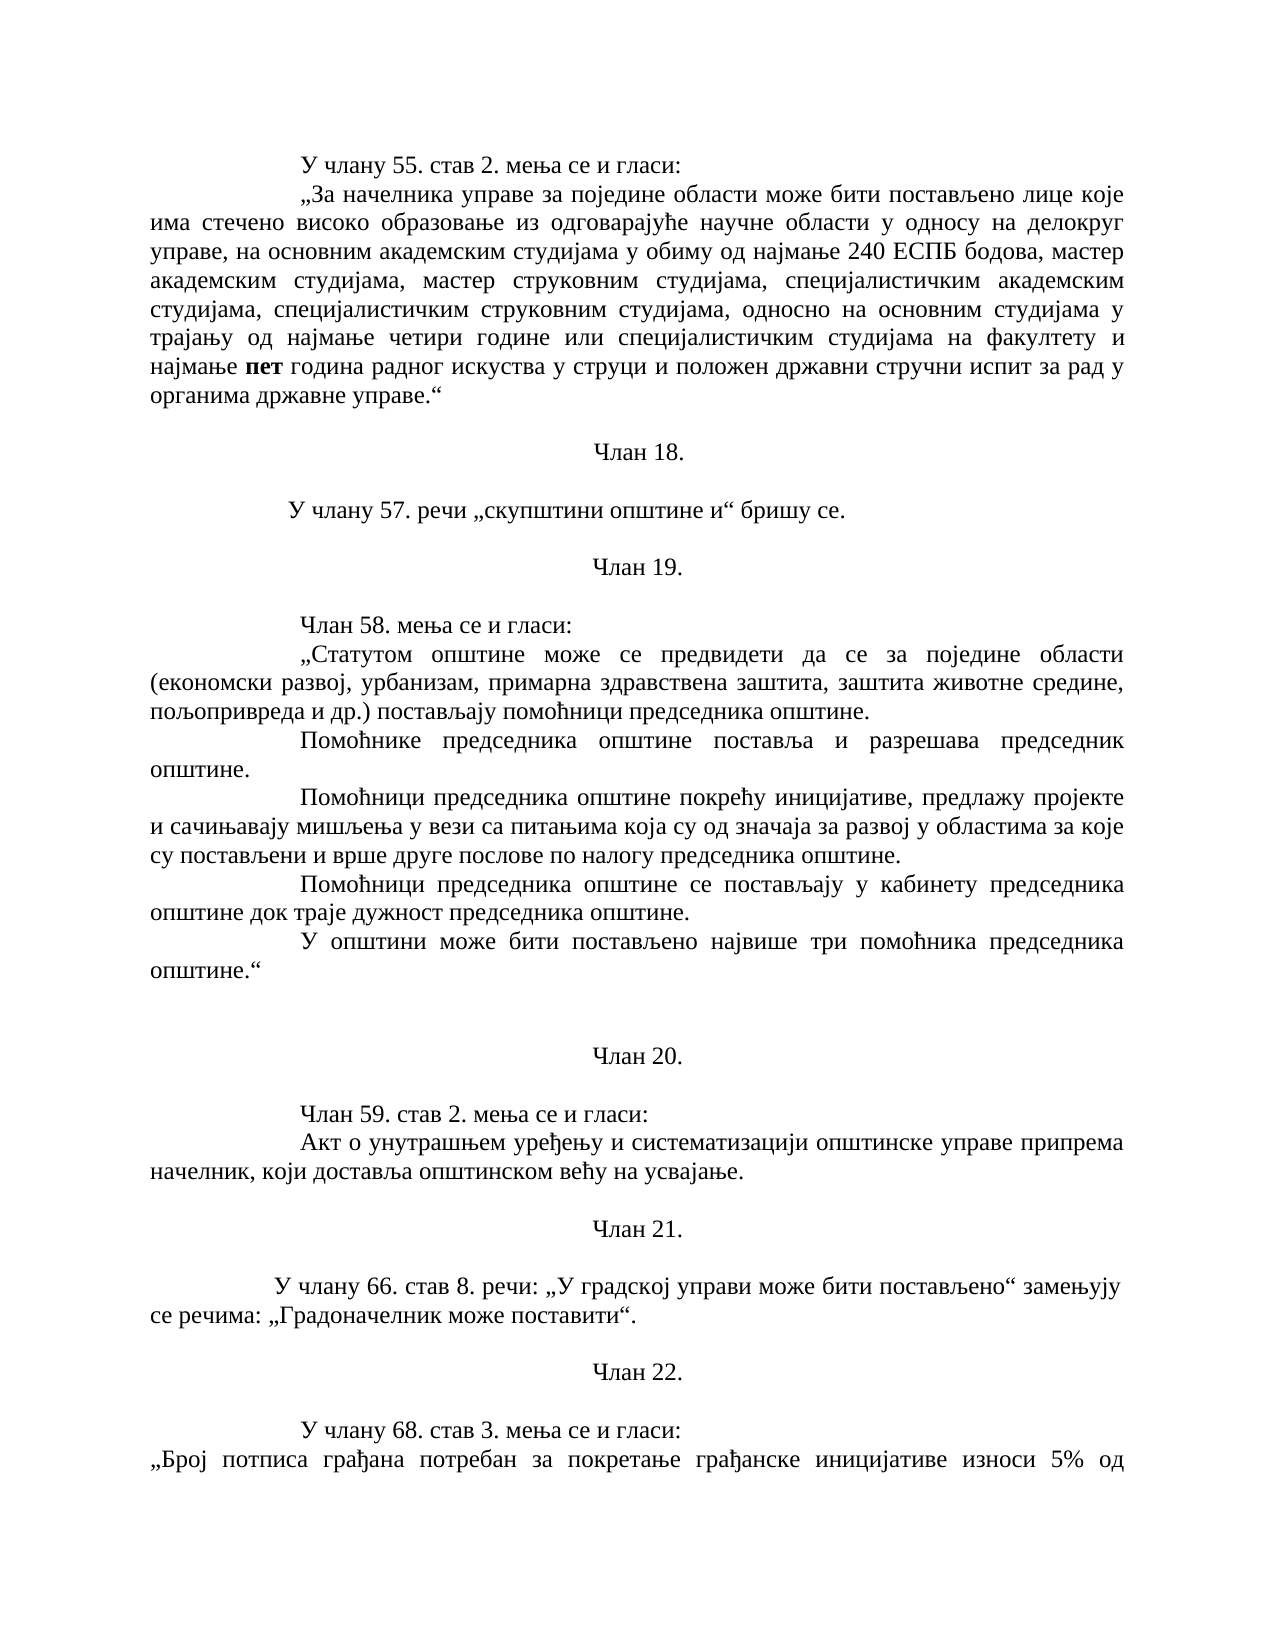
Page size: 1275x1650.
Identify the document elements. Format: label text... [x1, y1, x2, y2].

text Члан 21. [150, 1214, 1125, 1242]
text Помоћници председника општине покрећу иницијативе, предлажу пројекте и сачињавају мишљења у вези са питањима која су од значаја за развој у областима за које су постављени и врше друге послове по налогу председника општине. [150, 782, 1125, 869]
text У члану 68. став 3. мења се и гласи: [150, 1415, 1125, 1444]
text „Статутом општине може се предвидети да се за поједине области (економски развој, урбанизам, примарна здравствена заштита, заштита животне средине, пољопривреда и др.) постављају помоћници председника општине. [150, 639, 1125, 725]
text Члан 19. [150, 552, 1125, 581]
text Члан 20. [150, 1041, 1125, 1070]
text Члан 18. [450, 437, 1125, 466]
text У општини може бити постављено највише три помоћника председника општине.“ [150, 926, 1125, 984]
text Акт о унутрашњем уређењу и систематизацији општинске управе припрема начелник, који доставља општинском већу на усвајање. [150, 1127, 1125, 1185]
text У члану 57. речи „скупштини општине и“ бришу се. [150, 495, 1125, 524]
text У члану 66. став 8. речи: „У градској управи може бити постављено“ замењују се речима: „Градоначелник може поставити“. [150, 1271, 1125, 1329]
text Помоћници председника општине се постављају у кабинету председника општине док траје дужност председника општине. [150, 869, 1125, 926]
text Члан 22. [150, 1357, 1125, 1386]
text Помоћнике председника општине поставља и разрешава председник општине. [150, 725, 1125, 782]
text Члан 59. став 2. мења се и гласи: [150, 1099, 1125, 1127]
text „За начелника управе за поједине области може бити постављено лице које има стечено високо образовање из одговарајуће научне области у односу на делокруг управе, на основним академским студијама у обиму од најмање 240 ЕСПБ бодова, мастер академским студијама, мастер струковним студијама, специјалистичким академским студијама, специјалистичким струковним студијама, односно на основним студијама у трајању од најмање четири године или специјалистичким студијама на факултету и најмање пет година радног искуства у струци и положен државни стручни испит за рад у органима државне управе.“ [150, 179, 1125, 409]
text У члану 55. став 2. мења се и гласи: [150, 150, 1125, 179]
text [150, 1444, 1125, 1472]
text Члан 58. мења се и гласи: [298, 610, 1125, 639]
